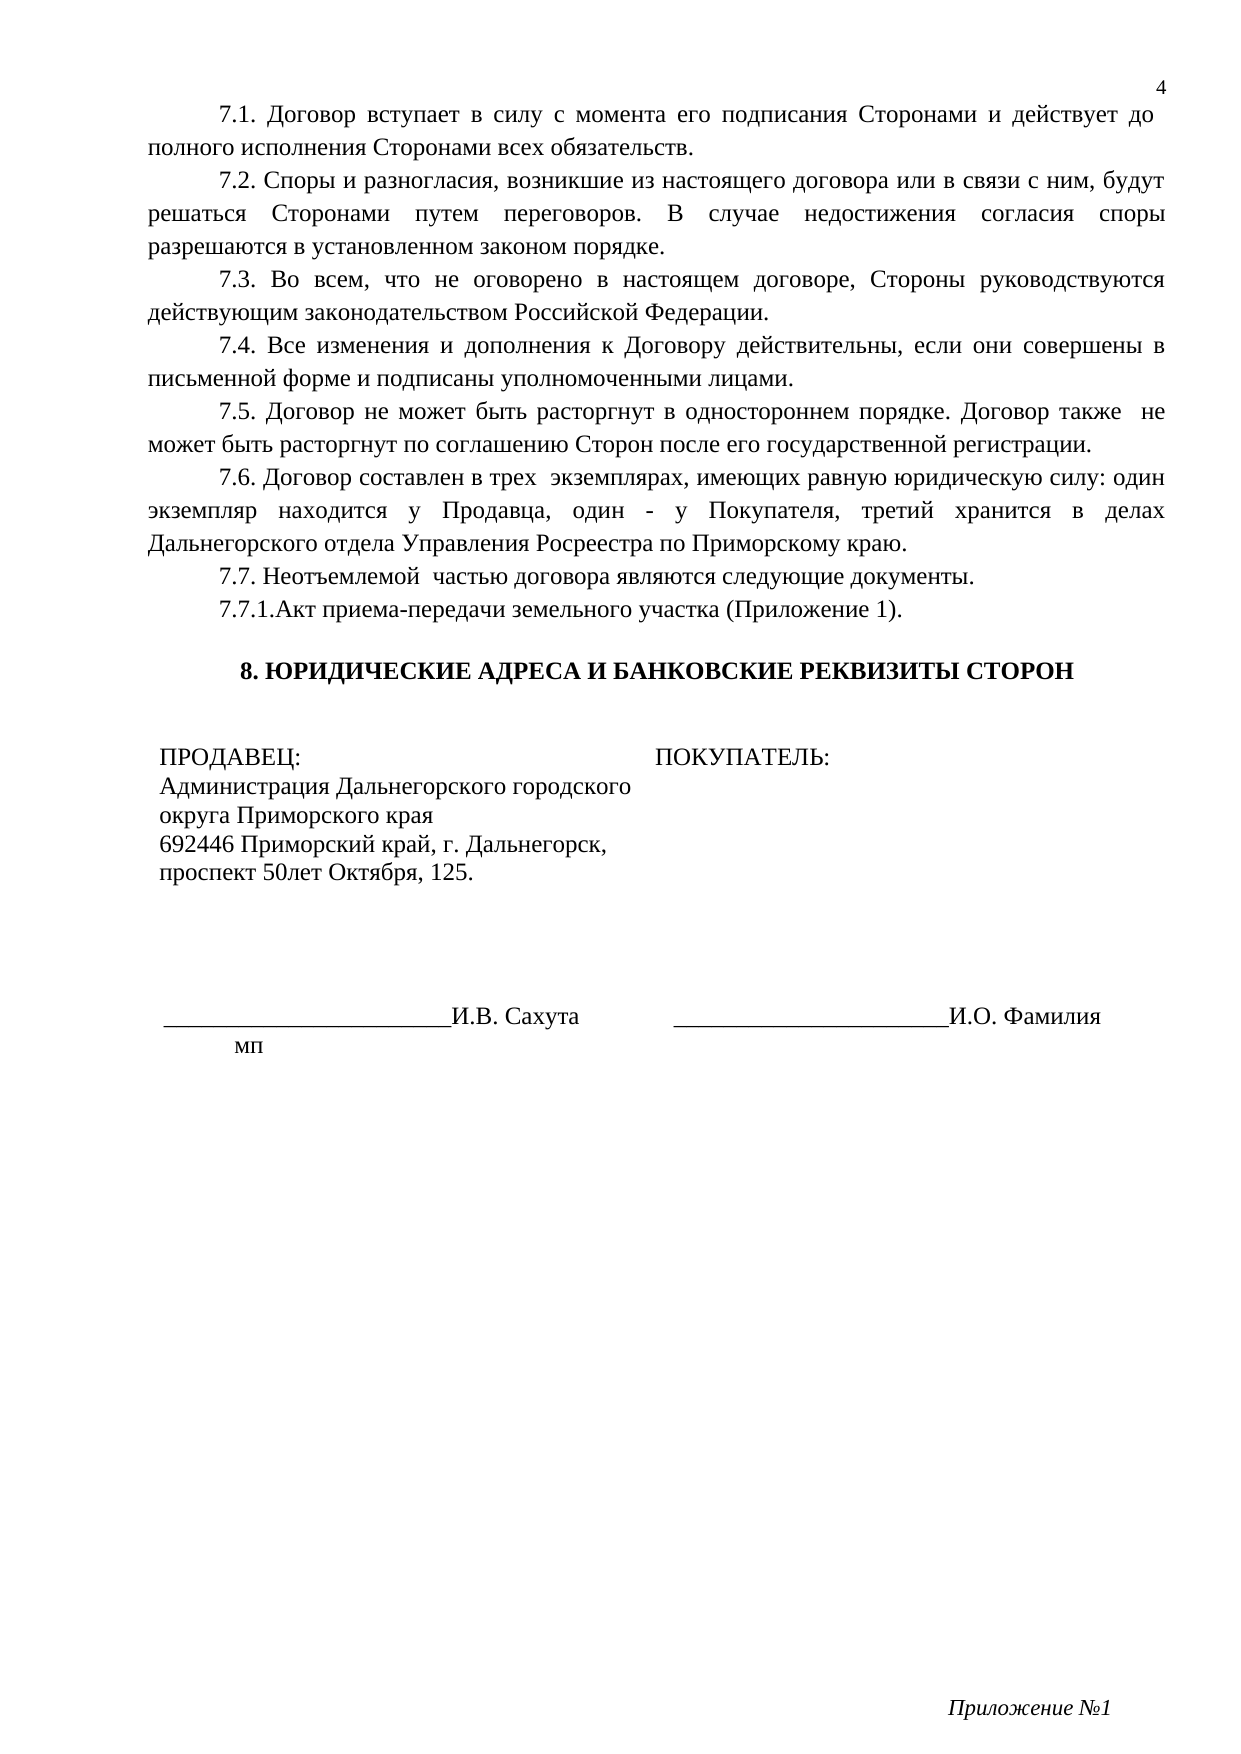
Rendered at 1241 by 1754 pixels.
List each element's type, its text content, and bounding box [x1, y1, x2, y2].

table_header ПОКУПАТЕЛЬ: ______________________И.О. Фамилия [644, 743, 1164, 1087]
text 7.6. Договор составлен в трех экземплярах, имеющих равную юридическую силу: один экземпляр находится у Продавца, один - у Покупателя, третий хранится в делах Дальнегорского отдела Управления Росреестра по Приморскому краю. [148, 462, 1166, 557]
text 7.7.1.Акт приема-передачи земельного участка (Приложение 1). [148, 594, 1166, 623]
text 7.3. Во всем, что не оговорено в настоящем договоре, Стороны руководствуются действующим законодательством Российской Федерации. [148, 264, 1166, 326]
text 7.4. Все изменения и дополнения к Договору действительны, если они совершены в письменной форме и подписаны уполномоченными лицами. [148, 330, 1166, 392]
text 7.7. Неотъемлемой частью договора являются следующие документы. [148, 561, 1166, 590]
table_header ПРОДАВЕЦ: Администрация Дальнегорского городского округа Приморского края 692446 Приморский край, г. Дальнегорск, проспект 50лет Октября, 125. _______________________И.В. Сахута мп [148, 743, 644, 1087]
text Приложение №1 [856, 1693, 1162, 1720]
text 8. ЮРИДИЧЕСКИЕ АДРЕСА И БАНКОВСКИЕ РЕКВИЗИТЫ СТОРОН [148, 656, 1166, 685]
text 7.5. Договор не может быть расторгнут в одностороннем порядке. Договор также не может быть расторгнут по соглашению Сторон после его государственной регистрации. [148, 396, 1166, 458]
text 7.2. Споры и разногласия, возникшие из настоящего договора или в связи с ним, будут решаться Сторонами путем переговоров. В случае недостижения согласия споры разрешаются в установленном законом порядке. [148, 165, 1166, 260]
text 7.1. Договор вступает в силу с момента его подписания Сторонами и действует до полного исполнения Сторонами всех обязательств. [148, 99, 1166, 161]
